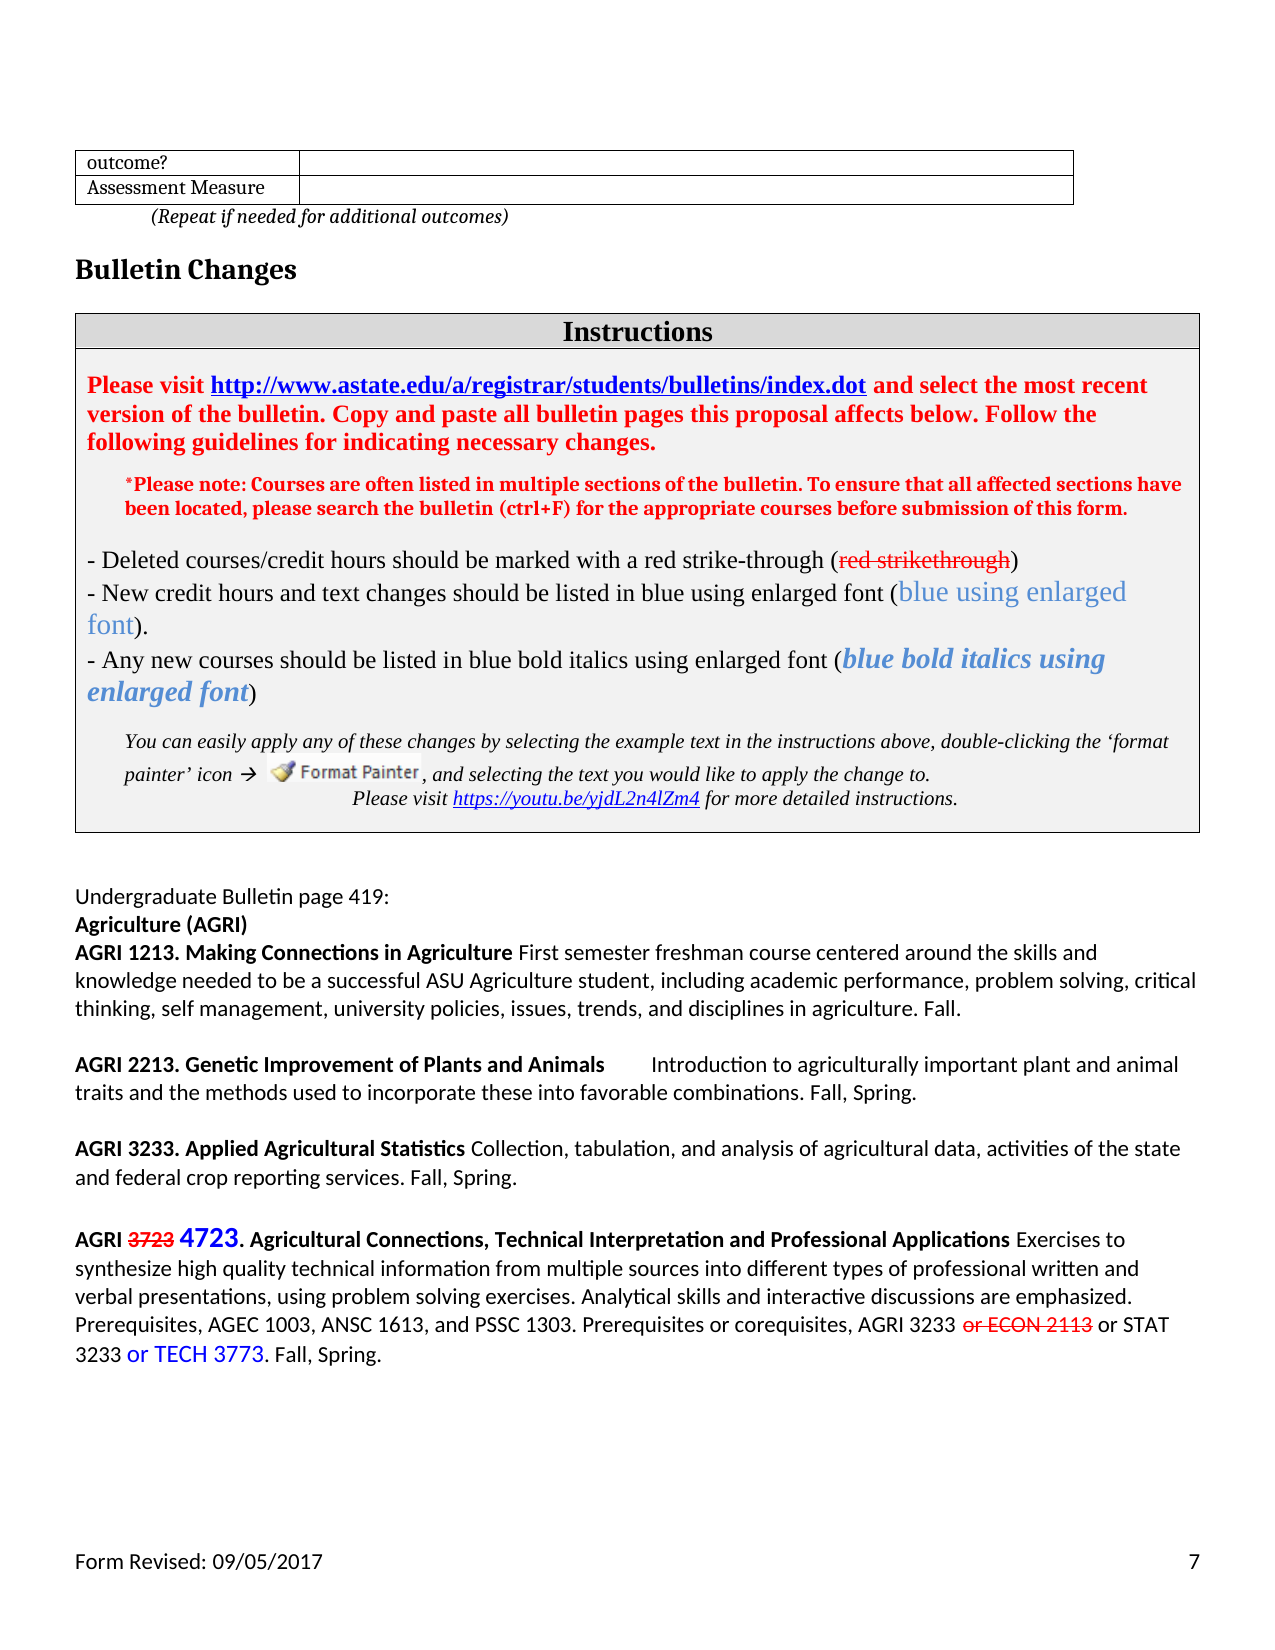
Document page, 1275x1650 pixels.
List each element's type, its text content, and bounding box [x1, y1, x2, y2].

table_cell [300, 176, 1073, 204]
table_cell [76, 151, 299, 175]
table_header Instructions [76, 314, 1199, 347]
text (Repeat if needed for additional outcomes) [75, 205, 1200, 229]
table_cell Assessment Measure [76, 176, 299, 204]
text Bulletin Changes [75, 253, 1200, 287]
picture [266, 753, 422, 782]
table_cell Please visit http://www.astate.edu/a/registrar/students/bulletins/index.dot and select the most recent version of the bulletin. Copy and paste all bulletin pages this proposal affects below. Follow the following guidelines for indicating necessary changes. *Please note: Courses are often listed in multiple sections of the bulletin. To ensure that all affected sections have been located, please search the bulletin (ctrl+F) for the appropriate courses before submission of this form. - Deleted courses/credit hours should be marked with a red strike-through (red strikethrough) - New credit hours and text changes should be listed in blue using enlarged font (blue using enlarged font). - Any new courses should be listed in blue bold italics using enlarged font (blue bold italics using enlarged font) You can easily apply any of these changes by selecting the example text in the instructions above, double-clicking the ‘format painter’ icon , and selecting the text you would like to apply the change to. Please visit https://youtu.be/yjdL2n4lZm4 for more detailed instructions. [76, 349, 1199, 832]
